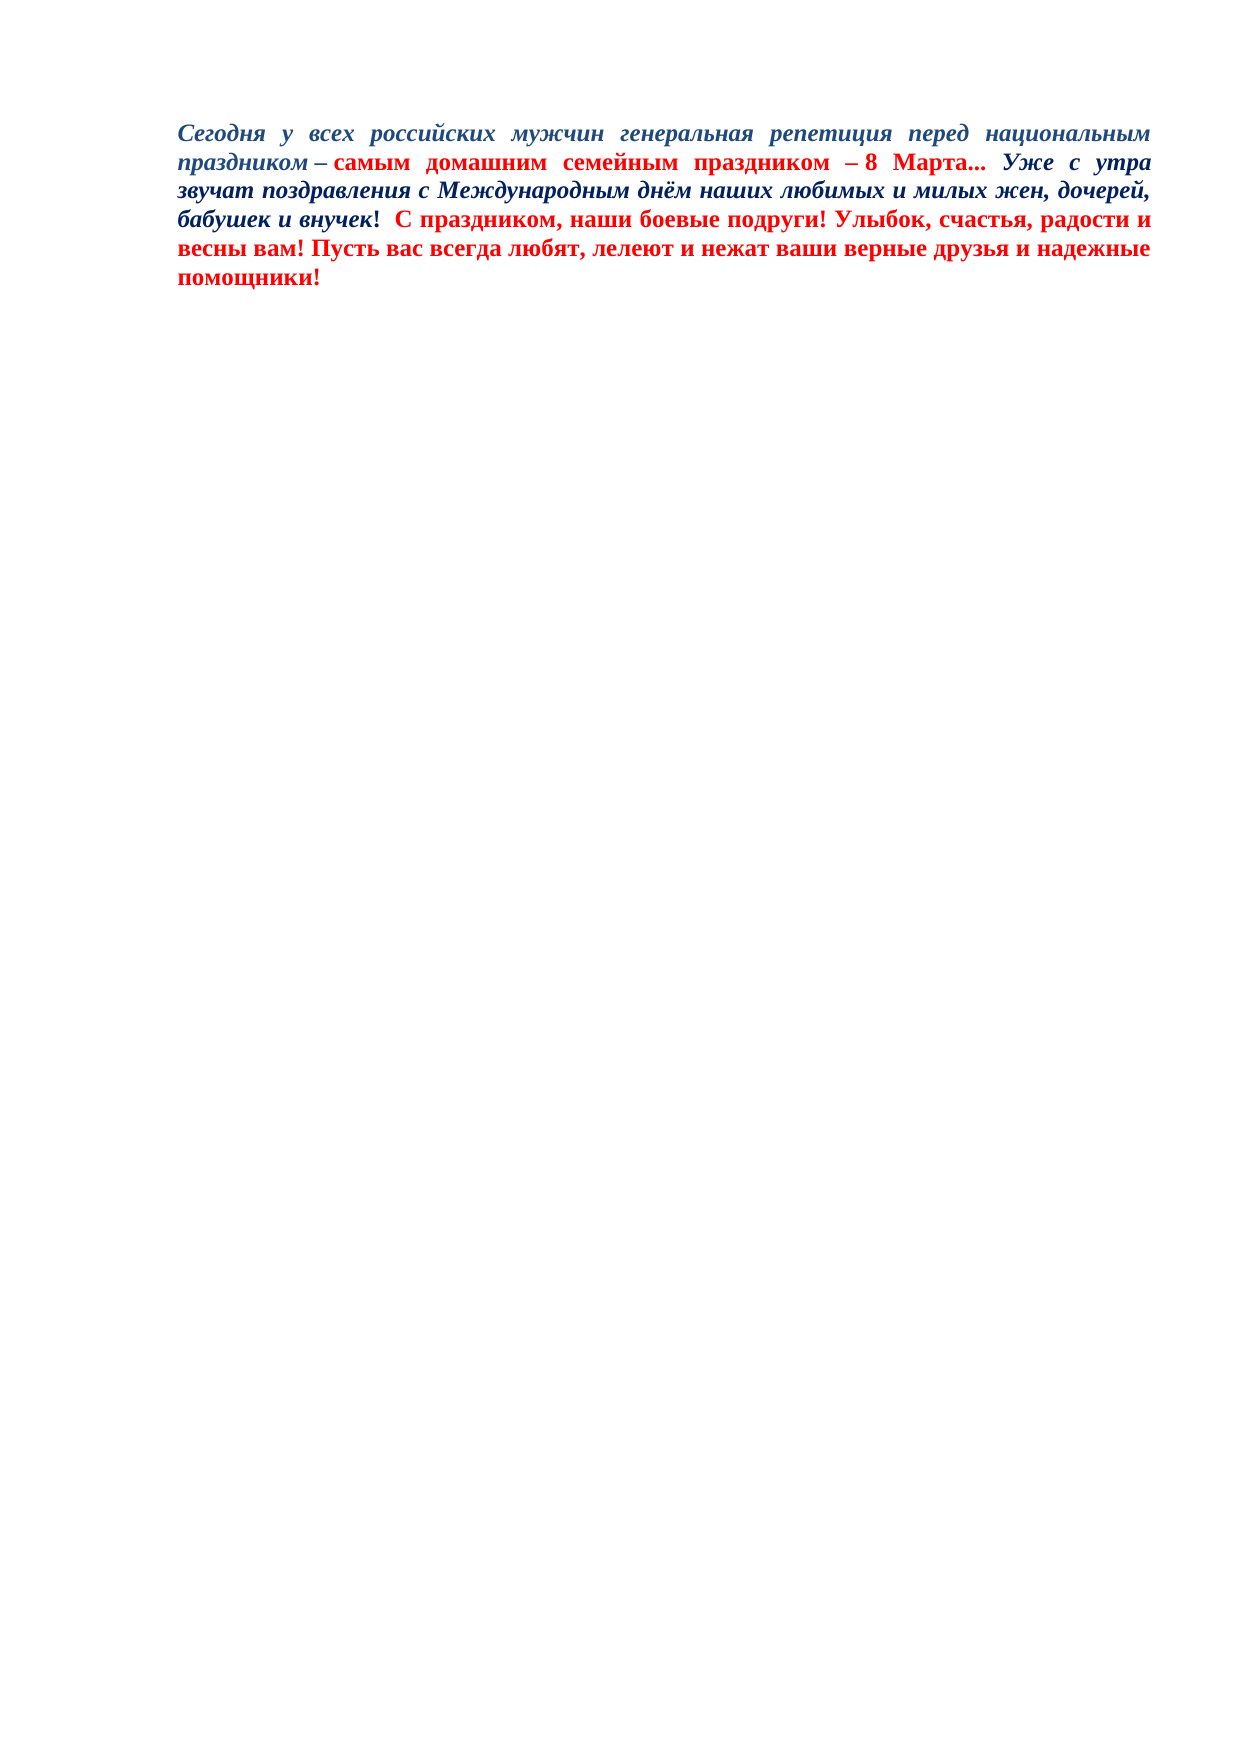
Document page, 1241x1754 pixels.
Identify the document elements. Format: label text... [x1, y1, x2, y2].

text Сегодня у всех российских мужчин генеральная репетиция перед национальным праздником – самым домашним семейным праздником – 8 Марта... Уже с утра звучат поздравления с Международным днём наших любимых и милых жен, дочерей, бабушек и внучек! С праздником, наши боевые подруги! Улыбок, счастья, радости и весны вам! Пусть вас всегда любят, лелеют и нежат ваши верные друзья и надежные помощники! [177, 118, 1152, 291]
